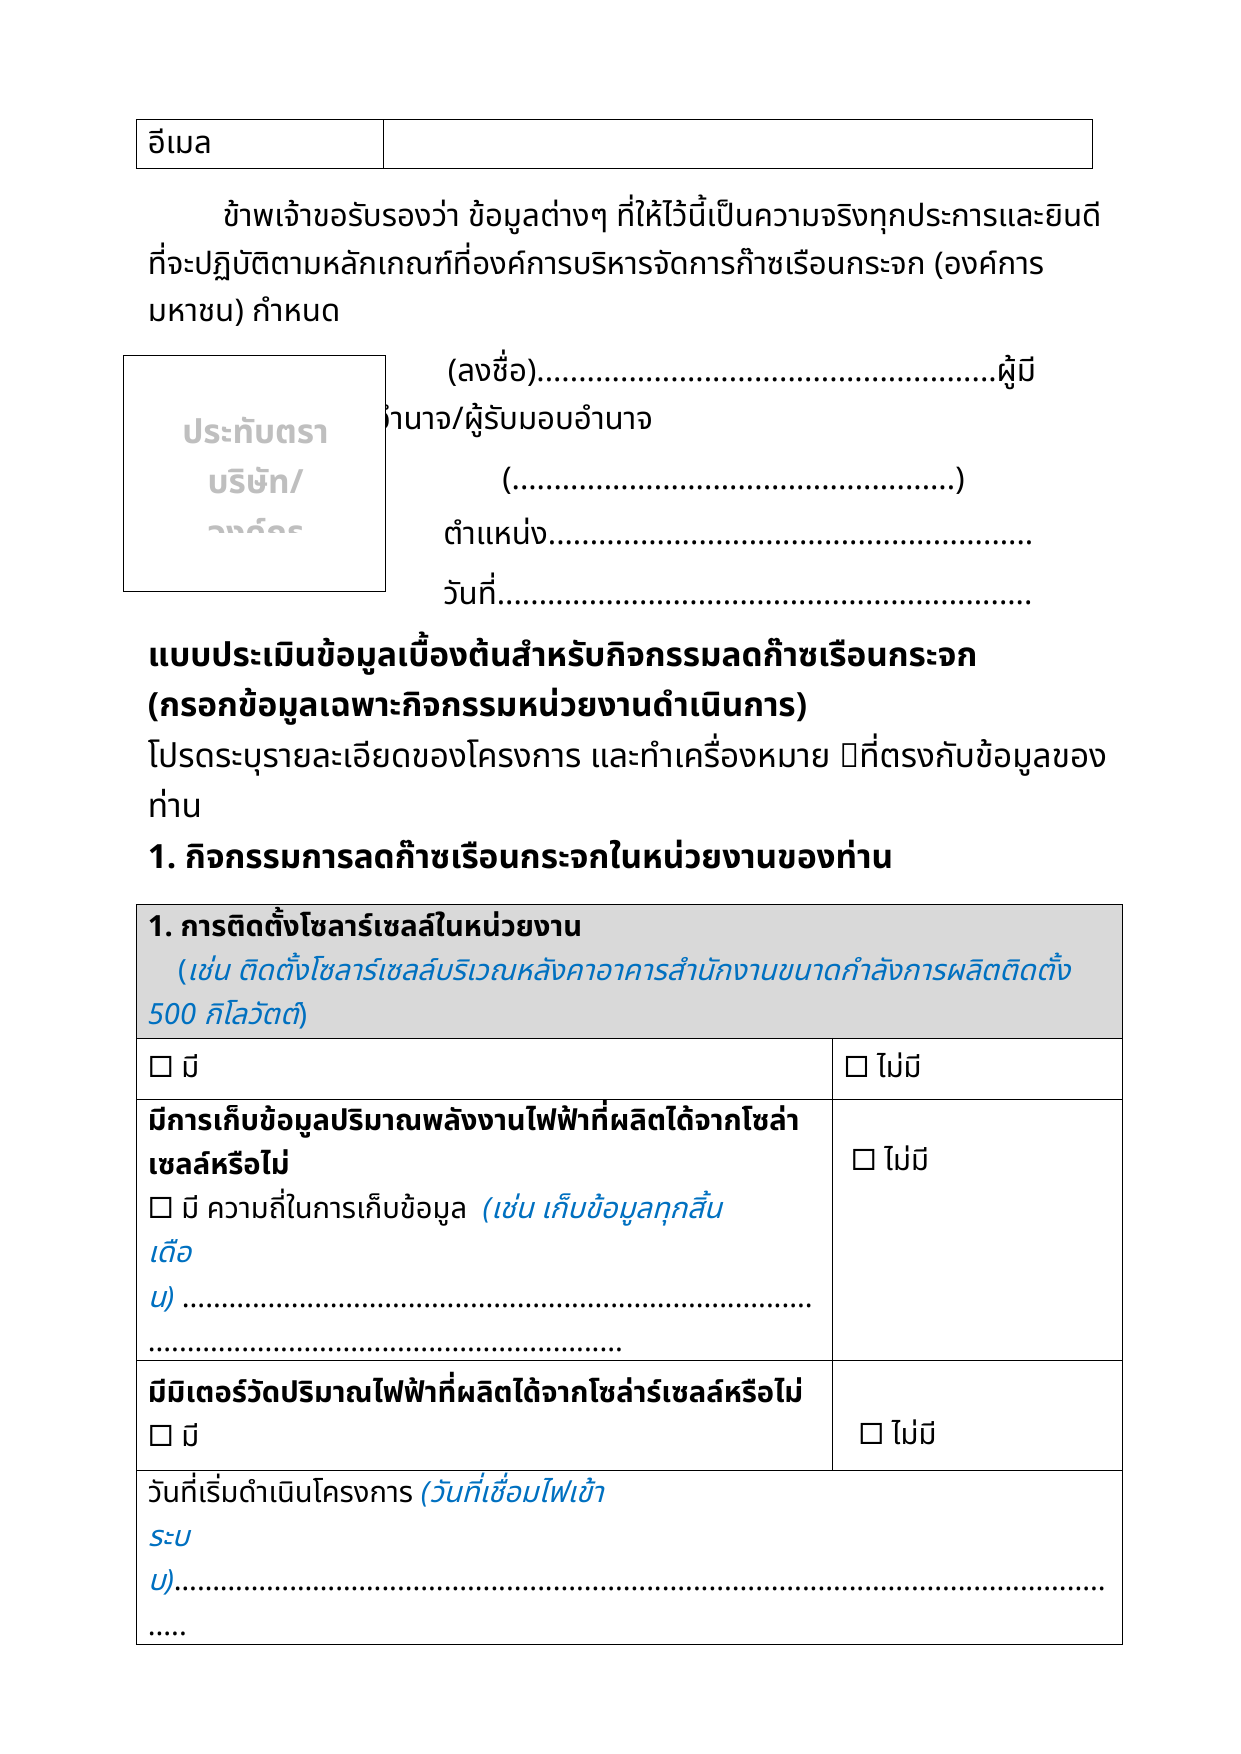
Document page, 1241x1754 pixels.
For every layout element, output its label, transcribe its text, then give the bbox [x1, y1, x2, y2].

text ข้าพเจ้าขอรับรองว่า ข้อมูลต่างๆ ที่ให้ไว้นี้เป็นความจริงทุกประการและยินดีที่จะปฏิบัติตามหลักเกณฑ์ที่องค์การบริหารจัดการก๊าซเรือนกระจก (องค์การมหาชน) กำหนด [148, 193, 1107, 336]
table_cell มี [137, 1039, 832, 1098]
text (กรอกข้อมูลเฉพาะกิจกรรมหน่วยงานดำเนินการ) [148, 681, 1107, 732]
text โปรดระบุรายละเอียดของโครงการ และทำเครื่องหมาย ที่ตรงกับข้อมูลของท่าน [148, 732, 1107, 833]
text (.....................................................) [386, 456, 1107, 498]
table_cell มีการเก็บข้อมูลปริมาณพลังงานไฟฟ้าที่ผลิตได้จากโซล่าเซลล์หรือไม่ มี ความถี่ในการเก็บข้อมูล (เช่น เก็บข้อมูลทุกสิ้นเดือน) .............................................................................................................................................. [137, 1100, 832, 1360]
table_cell ไม่มี [833, 1361, 1122, 1470]
table_cell วันที่เริ่มดำเนินโครงการ (วันที่เชื่อมไฟเข้าระบบ)……………………….................................................................................................. [137, 1471, 1122, 1643]
table_cell [384, 120, 1092, 167]
table_cell ไม่มี [833, 1100, 1122, 1360]
text วันที่................................................................ [148, 571, 1107, 618]
table_header 1. การติดตั้งโซลาร์เซลล์ในหน่วยงาน (เช่น ติดตั้งโซลาร์เซลล์บริเวณหลังคาอาคารสำนักงานขนาดกำลังการผลิตติดตั้ง 500 กิโลวัตต์) [137, 905, 1122, 1038]
table_cell มีมิเตอร์วัดปริมาณไฟฟ้าที่ผลิตได้จากโซล่าร์เซลล์หรือไม่ มี [137, 1361, 832, 1470]
text 1. กิจกรรมการลดก๊าซเรือนกระจกในหน่วยงานของท่าน [148, 833, 1107, 883]
text (ลงชื่อ).......................................................ผู้มีอำนาจ/ผู้รับมอบอำนาจ [373, 348, 1107, 443]
text แบบประเมินข้อมูลเบื้องต้นสำหรับกิจกรรมลดก๊าซเรือนกระจก [148, 631, 1107, 681]
table_cell อีเมล [137, 120, 383, 167]
table_cell ไม่มี [833, 1039, 1122, 1098]
text ตำแหน่ง.......................................................... [386, 511, 1107, 558]
